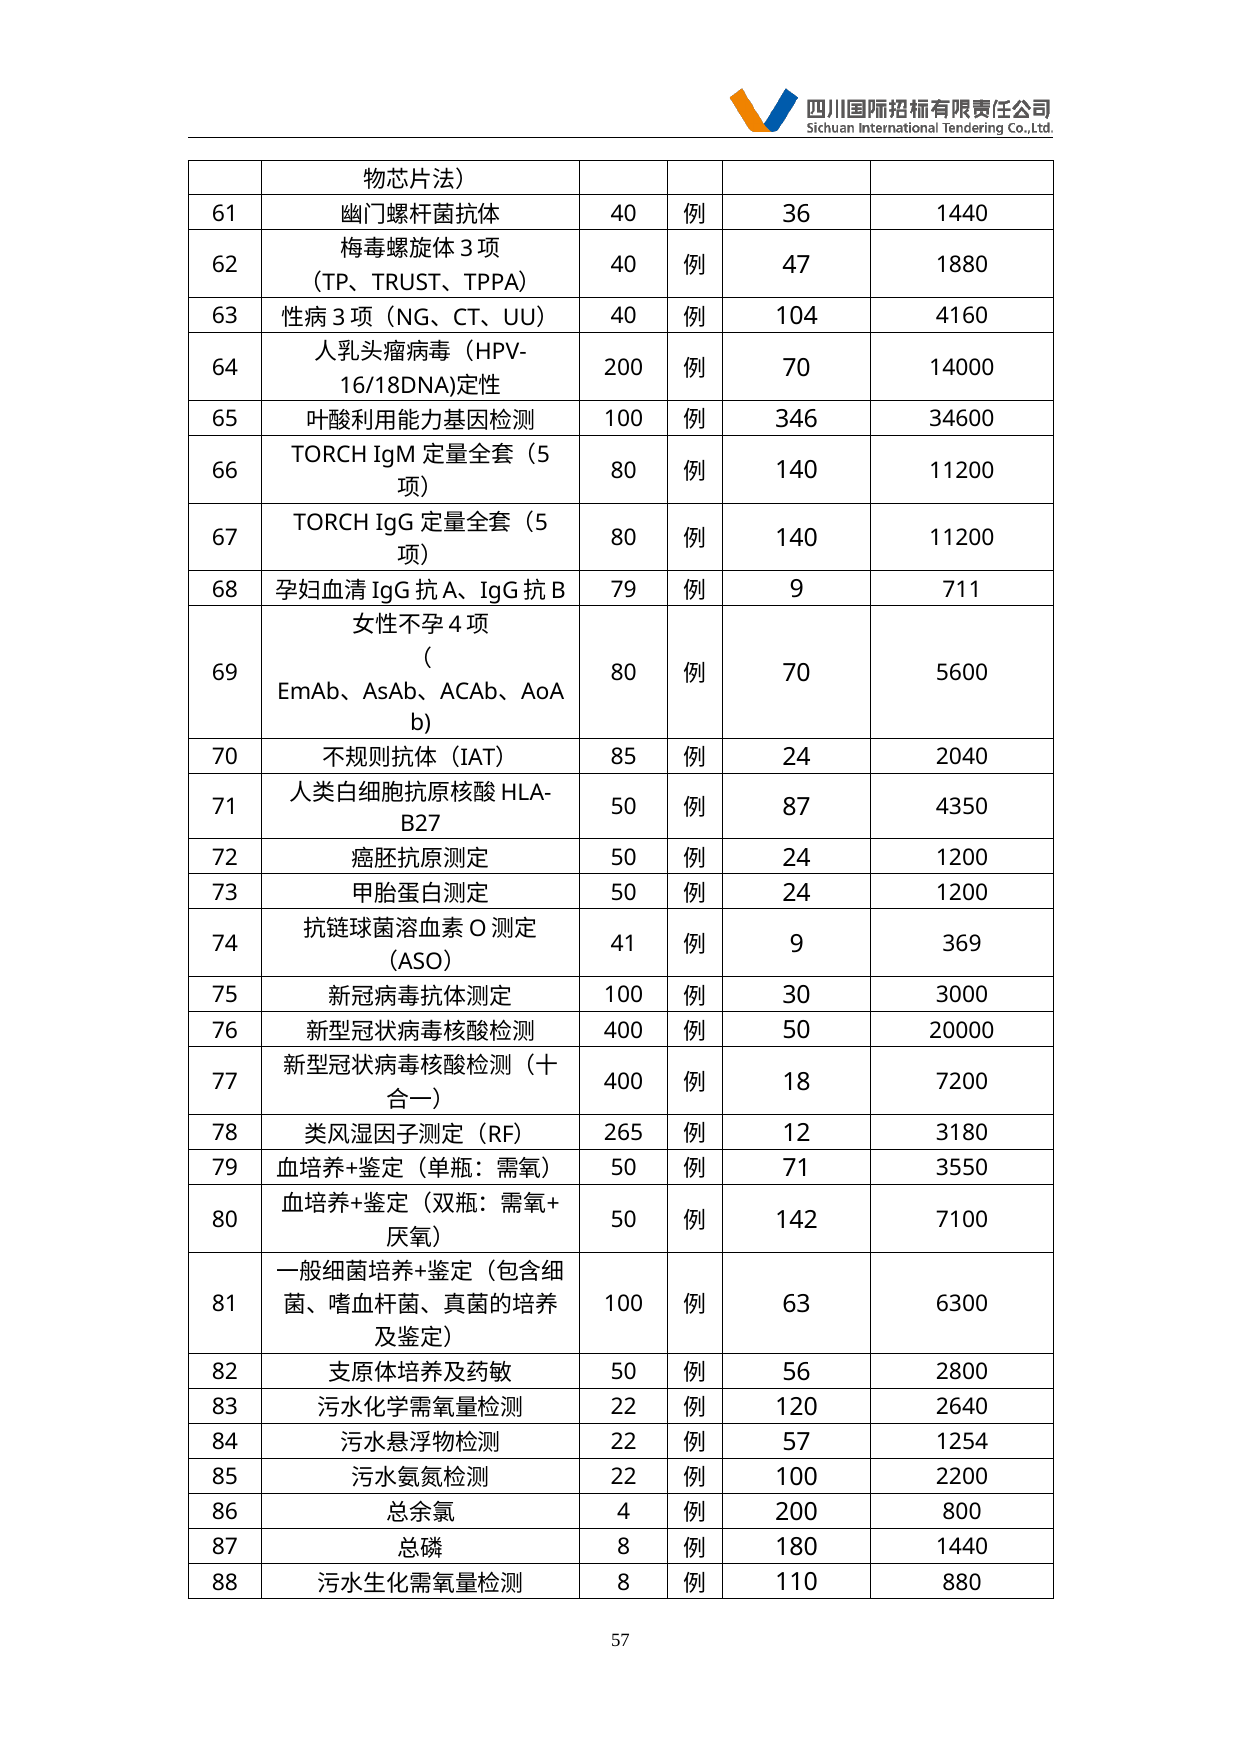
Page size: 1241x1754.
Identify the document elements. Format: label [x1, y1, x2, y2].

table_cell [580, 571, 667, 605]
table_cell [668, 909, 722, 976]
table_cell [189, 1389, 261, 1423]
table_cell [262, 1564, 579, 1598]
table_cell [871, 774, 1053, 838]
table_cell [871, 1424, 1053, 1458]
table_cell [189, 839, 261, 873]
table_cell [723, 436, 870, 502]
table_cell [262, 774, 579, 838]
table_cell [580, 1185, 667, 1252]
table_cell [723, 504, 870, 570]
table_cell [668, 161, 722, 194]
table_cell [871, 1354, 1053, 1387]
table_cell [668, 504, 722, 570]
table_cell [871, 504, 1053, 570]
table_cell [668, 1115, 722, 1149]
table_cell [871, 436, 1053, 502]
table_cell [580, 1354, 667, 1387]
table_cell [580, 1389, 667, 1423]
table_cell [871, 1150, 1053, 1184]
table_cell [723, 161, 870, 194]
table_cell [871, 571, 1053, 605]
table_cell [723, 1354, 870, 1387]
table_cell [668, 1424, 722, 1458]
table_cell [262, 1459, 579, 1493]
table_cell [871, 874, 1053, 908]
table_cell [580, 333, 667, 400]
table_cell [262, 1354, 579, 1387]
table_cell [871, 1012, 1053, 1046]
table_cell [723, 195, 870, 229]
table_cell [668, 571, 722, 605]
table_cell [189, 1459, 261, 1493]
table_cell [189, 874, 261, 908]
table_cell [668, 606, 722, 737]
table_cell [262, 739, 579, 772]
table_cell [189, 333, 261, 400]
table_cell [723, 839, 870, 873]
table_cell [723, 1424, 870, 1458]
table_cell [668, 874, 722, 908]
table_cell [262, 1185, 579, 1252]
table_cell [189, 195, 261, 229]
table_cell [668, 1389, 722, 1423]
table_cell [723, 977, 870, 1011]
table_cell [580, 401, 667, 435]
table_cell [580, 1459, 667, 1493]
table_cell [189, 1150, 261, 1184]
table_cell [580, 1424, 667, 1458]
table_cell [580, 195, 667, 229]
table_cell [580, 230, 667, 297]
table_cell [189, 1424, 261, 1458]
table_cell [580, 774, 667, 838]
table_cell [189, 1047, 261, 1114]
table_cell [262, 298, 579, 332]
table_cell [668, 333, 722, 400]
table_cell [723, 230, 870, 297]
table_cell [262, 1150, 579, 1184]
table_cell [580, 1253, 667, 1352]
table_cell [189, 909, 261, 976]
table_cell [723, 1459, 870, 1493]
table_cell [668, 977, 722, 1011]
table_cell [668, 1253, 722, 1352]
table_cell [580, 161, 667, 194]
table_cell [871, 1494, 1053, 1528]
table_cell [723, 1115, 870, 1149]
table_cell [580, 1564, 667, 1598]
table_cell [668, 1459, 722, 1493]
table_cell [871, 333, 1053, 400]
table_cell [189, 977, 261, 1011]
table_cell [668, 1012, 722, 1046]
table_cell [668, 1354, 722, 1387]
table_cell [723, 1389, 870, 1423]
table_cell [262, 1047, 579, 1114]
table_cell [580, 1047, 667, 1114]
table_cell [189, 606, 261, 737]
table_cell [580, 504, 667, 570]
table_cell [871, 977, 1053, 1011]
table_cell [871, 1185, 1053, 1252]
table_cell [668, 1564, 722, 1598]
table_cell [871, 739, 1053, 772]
picture [729, 88, 1053, 135]
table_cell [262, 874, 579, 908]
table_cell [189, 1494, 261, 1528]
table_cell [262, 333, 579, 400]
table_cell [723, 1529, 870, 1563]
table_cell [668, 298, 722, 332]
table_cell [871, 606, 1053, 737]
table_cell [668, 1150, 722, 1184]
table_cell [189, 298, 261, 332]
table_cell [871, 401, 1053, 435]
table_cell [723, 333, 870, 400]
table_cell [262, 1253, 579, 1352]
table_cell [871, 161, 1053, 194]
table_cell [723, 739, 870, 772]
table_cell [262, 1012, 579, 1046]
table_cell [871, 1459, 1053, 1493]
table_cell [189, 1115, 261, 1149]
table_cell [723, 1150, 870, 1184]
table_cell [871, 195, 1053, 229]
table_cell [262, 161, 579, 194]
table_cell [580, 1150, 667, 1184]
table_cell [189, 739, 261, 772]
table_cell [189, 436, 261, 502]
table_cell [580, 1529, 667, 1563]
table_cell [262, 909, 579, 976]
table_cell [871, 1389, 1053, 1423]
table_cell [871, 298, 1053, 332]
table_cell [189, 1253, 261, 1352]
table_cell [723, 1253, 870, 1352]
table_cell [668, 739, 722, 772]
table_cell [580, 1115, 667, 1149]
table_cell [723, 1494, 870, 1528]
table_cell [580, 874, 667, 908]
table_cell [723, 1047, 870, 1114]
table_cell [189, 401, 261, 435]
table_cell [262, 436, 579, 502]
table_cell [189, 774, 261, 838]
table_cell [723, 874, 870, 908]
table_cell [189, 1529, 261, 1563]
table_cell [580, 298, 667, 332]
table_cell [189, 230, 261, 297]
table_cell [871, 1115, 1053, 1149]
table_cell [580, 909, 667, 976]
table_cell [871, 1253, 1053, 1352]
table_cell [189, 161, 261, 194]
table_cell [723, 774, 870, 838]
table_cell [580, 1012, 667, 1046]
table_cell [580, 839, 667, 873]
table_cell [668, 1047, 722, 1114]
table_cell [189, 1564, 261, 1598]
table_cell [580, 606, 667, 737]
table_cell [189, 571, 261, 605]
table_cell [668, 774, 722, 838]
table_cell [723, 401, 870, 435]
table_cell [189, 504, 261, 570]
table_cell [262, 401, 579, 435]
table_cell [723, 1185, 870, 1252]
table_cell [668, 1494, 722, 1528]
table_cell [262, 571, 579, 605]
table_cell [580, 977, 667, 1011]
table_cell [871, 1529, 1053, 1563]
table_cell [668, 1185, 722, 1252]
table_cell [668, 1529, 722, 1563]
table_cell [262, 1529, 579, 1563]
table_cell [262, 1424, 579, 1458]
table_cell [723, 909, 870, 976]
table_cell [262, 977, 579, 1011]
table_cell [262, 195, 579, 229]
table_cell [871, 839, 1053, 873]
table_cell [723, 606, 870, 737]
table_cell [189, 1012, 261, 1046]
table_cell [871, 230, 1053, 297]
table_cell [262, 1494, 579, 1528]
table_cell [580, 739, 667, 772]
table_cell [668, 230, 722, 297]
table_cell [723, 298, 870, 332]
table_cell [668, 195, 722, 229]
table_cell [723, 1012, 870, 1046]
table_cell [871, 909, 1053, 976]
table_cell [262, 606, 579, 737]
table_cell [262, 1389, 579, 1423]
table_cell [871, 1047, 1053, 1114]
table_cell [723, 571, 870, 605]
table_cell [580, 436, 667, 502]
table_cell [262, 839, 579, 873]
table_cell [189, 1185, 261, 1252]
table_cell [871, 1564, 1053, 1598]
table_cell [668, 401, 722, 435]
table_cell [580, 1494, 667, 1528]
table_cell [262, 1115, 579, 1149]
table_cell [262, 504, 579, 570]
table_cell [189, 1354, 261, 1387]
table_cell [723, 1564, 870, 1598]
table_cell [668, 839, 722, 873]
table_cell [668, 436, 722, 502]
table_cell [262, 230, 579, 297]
